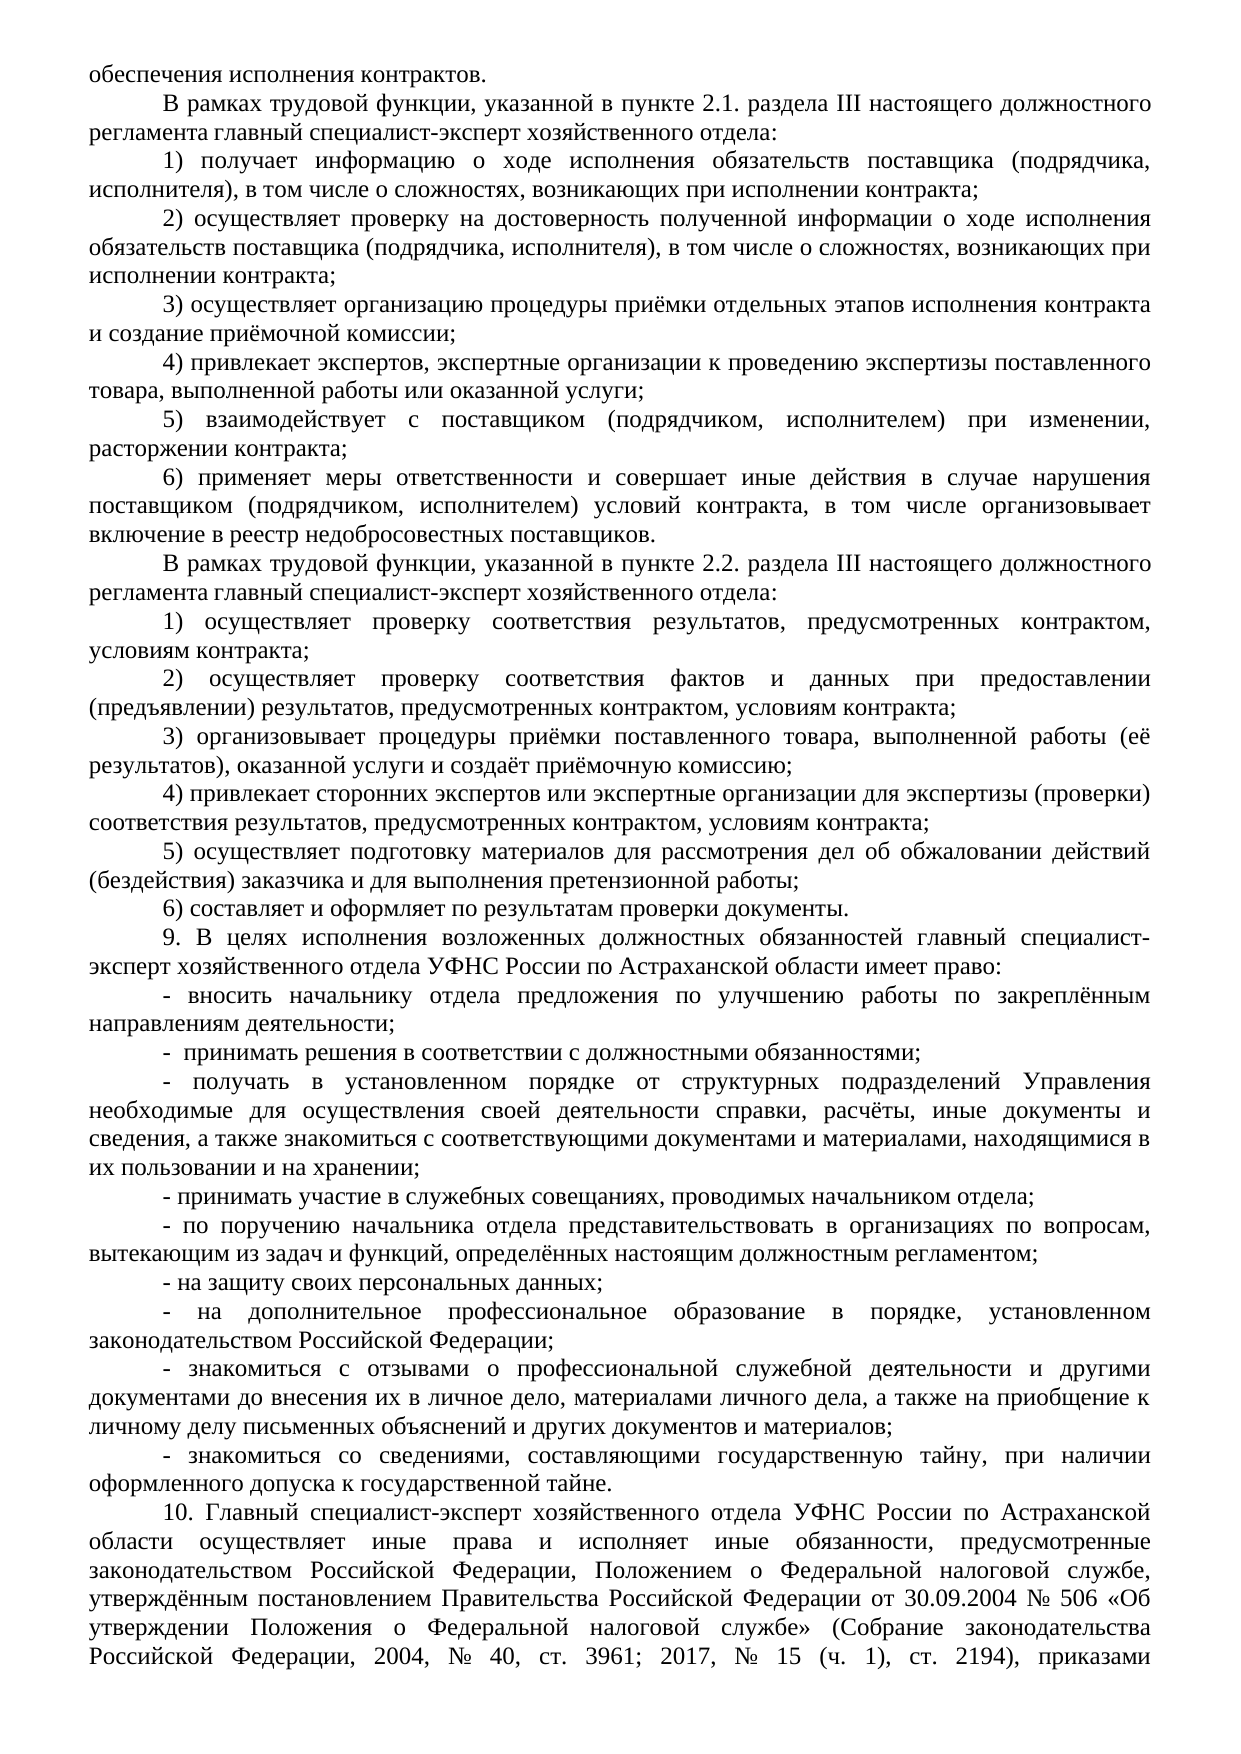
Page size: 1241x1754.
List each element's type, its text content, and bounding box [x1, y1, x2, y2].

text 5) взаимодействует с поставщиком (подрядчиком, исполнителем) при изменении, расторжении контракта; [89, 404, 1152, 462]
text 2) осуществляет проверку соответствия фактов и данных при предоставлении (предъявлении) результатов, предусмотренных контрактом, условиям контракта; [89, 663, 1152, 721]
text - на защиту своих персональных данных; [89, 1267, 1152, 1296]
text 5) осуществляет подготовку материалов для рассмотрения дел об обжаловании действий (бездействия) заказчика и для выполнения претензионной работы; [89, 836, 1152, 893]
text - принимать участие в служебных совещаниях, проводимых начальником отдела; [89, 1181, 1152, 1210]
text - на дополнительное профессиональное образование в порядке, установленном законодательством Российской Федерации; [89, 1296, 1152, 1353]
text 6) применяет меры ответственности и совершает иные действия в случае нарушения поставщиком (подрядчиком, исполнителем) условий контракта, в том числе организовывает включение в реестр недобросовестных поставщиков. [89, 462, 1152, 548]
text 3) организовывает процедуры приёмки поставленного товара, выполненной работы (её результатов), оказанной услуги и создаёт приёмочную комиссию; [89, 721, 1152, 778]
text 1) осуществляет проверку соответствия результатов, предусмотренных контрактом, условиям контракта; [89, 606, 1152, 663]
text - знакомиться с отзывами о профессиональной служебной деятельности и другими документами до внесения их в личное дело, материалами личного дела, а также на приобщение к личному делу письменных объяснений и других документов и материалов; [89, 1353, 1152, 1440]
text - получать в установленном порядке от структурных подразделений Управления необходимые для осуществления своей деятельности справки, расчёты, иные документы и сведения, а также знакомиться с соответствующими документами и материалами, находящимися в их пользовании и на хранении; [89, 1066, 1152, 1181]
text 3) осуществляет организацию процедуры приёмки отдельных этапов исполнения контракта и создание приёмочной комиссии; [89, 289, 1152, 347]
text В рамках трудовой функции, указанной в пункте 2.1. раздела III настоящего должностного регламента главный специалист-эксперт хозяйственного отдела: [89, 88, 1152, 146]
text 6) составляет и оформляет по результатам проверки документы. [89, 893, 1152, 922]
text - по поручению начальника отдела представительствовать в организациях по вопросам, вытекающим из задач и функций, определённых настоящим должностным регламентом; [89, 1210, 1152, 1267]
text - принимать решения в соответствии с должностными обязанностями; [89, 1037, 1152, 1066]
text 4) привлекает экспертов, экспертные организации к проведению экспертизы поставленного товара, выполненной работы или оказанной услуги; [89, 347, 1152, 404]
text - вносить начальнику отдела предложения по улучшению работы по закреплённым направлениям деятельности; [89, 980, 1152, 1037]
text 1) получает информацию о ходе исполнения обязательств поставщика (подрядчика, исполнителя), в том числе о сложностях, возникающих при исполнении контракта; [89, 146, 1152, 203]
text 9. В целях исполнения возложенных должностных обязанностей главный специалист-эксперт хозяйственного отдела УФНС России по Астраханской области имеет право: [89, 922, 1152, 980]
text В рамках трудовой функции, указанной в пункте 2.2. раздела III настоящего должностного регламента главный специалист-эксперт хозяйственного отдела: [89, 548, 1152, 606]
text 4) привлекает сторонних экспертов или экспертные организации для экспертизы (проверки) соответствия результатов, предусмотренных контрактом, условиям контракта; [89, 778, 1152, 836]
text 2) осуществляет проверку на достоверность полученной информации о ходе исполнения обязательств поставщика (подрядчика, исполнителя), в том числе о сложностях, возникающих при исполнении контракта; [89, 203, 1152, 289]
text - знакомиться со сведениями, составляющими государственную тайну, при наличии оформленного допуска к государственной тайне. [89, 1440, 1152, 1497]
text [89, 59, 1152, 88]
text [89, 1497, 1152, 1670]
